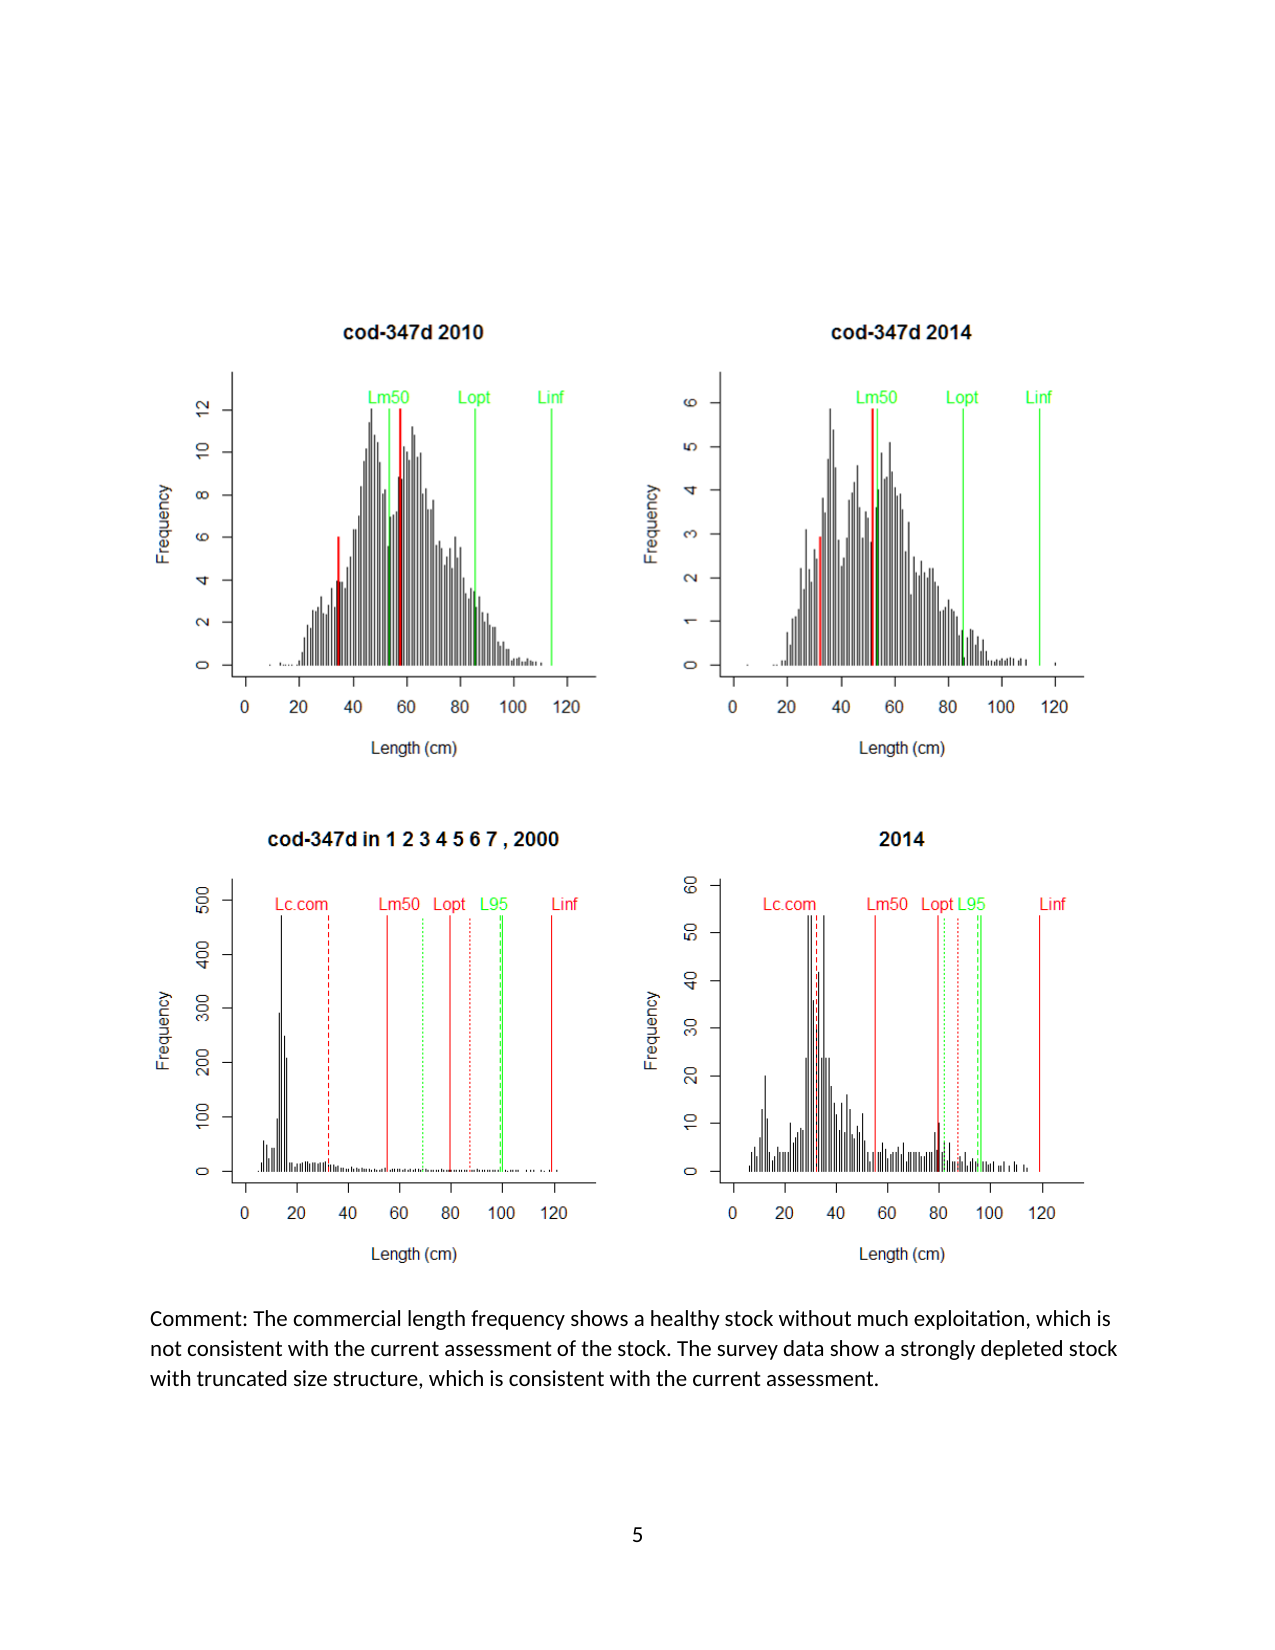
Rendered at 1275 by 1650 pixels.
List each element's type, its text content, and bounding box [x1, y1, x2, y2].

picture [150, 290, 1125, 779]
text Comment: The commercial length frequency shows a healthy stock without much exploitation, which is not consistent with the current assessment of the stock. The survey data show a strongly depleted stock with truncated size structure, which is consistent with the current assessment. [150, 1304, 1125, 1392]
picture [150, 797, 1125, 1285]
